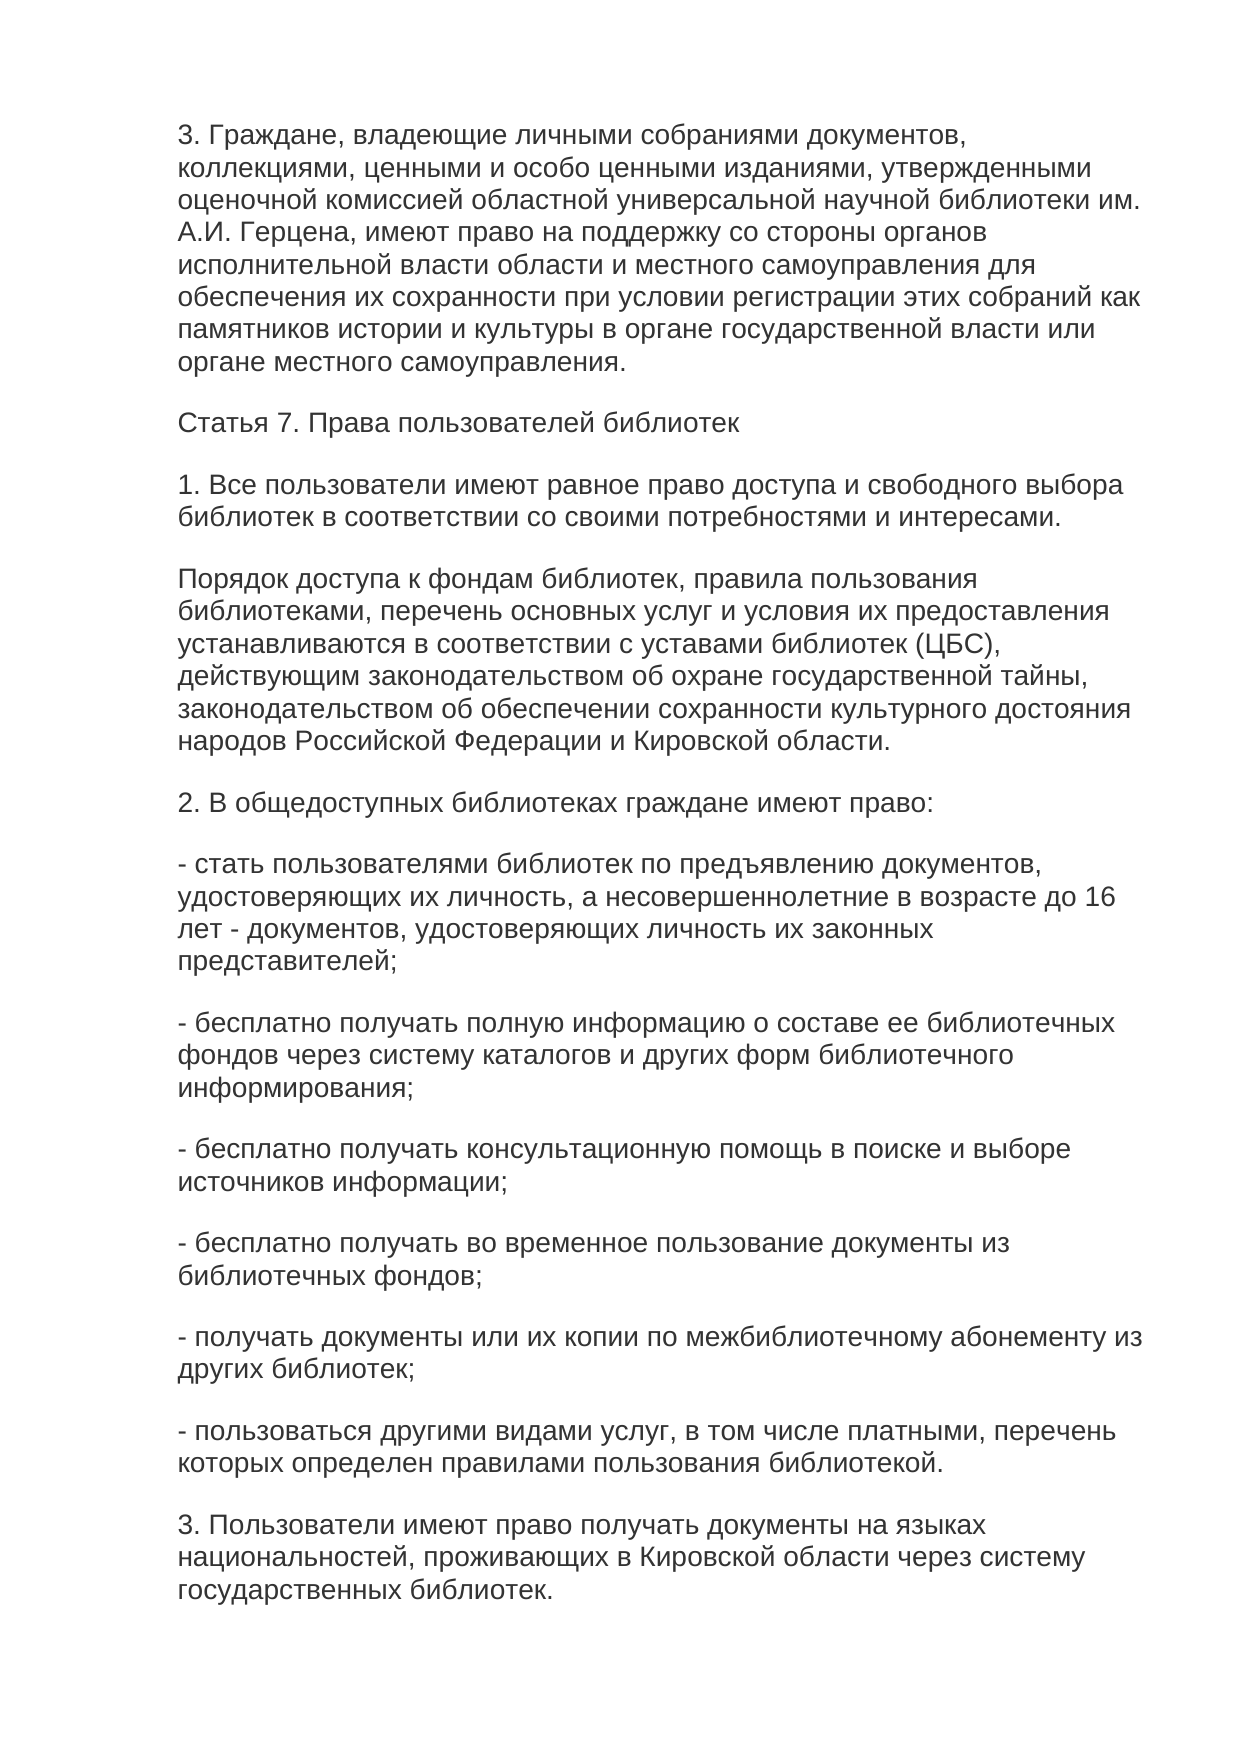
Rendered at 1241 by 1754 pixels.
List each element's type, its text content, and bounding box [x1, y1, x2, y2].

text - бесплатно получать во временное пользование документы из библиотечных фондов; [177, 1226, 1152, 1291]
text - получать документы или их копии по межбиблиотечному абонементу из других библиотек; [177, 1320, 1152, 1385]
text 3. Граждане, владеющие личными собраниями документов, коллекциями, ценными и особо ценными изданиями, утвержденными оценочной комиссией областной универсальной научной библиотеки им. А.И. Герцена, имеют право на поддержку со стороны органов исполнительной власти области и местного самоуправления для обеспечения их сохранности при условии регистрации этих собраний как памятников истории и культуры в органе государственной власти или органе местного самоуправления. [177, 118, 1152, 377]
text 2. В общедоступных библиотеках граждане имеют право: [177, 786, 1152, 818]
text - бесплатно получать консультационную помощь в поиске и выборе источников информации; [177, 1132, 1152, 1197]
text Статья 7. Права пользователей библиотек [177, 406, 1152, 439]
text 3. Пользователи имеют право получать документы на языках национальностей, проживающих в Кировской области через систему государственных библиотек. [177, 1508, 1152, 1605]
text Порядок доступа к фондам библиотек, правила пользования библиотеками, перечень основных услуг и условия их предоставления устанавливаются в соответствии с уставами библиотек (ЦБС), действующим законодательством об охране государственной тайны, законодательством об обеспечении сохранности культурного достояния народов Российской Федерации и Кировской области. [177, 562, 1152, 756]
text - пользоваться другими видами услуг, в том числе платными, перечень которых определен правилами пользования библиотекой. [177, 1414, 1152, 1479]
text 1. Все пользователи имеют равное право доступа и свободного выбора библиотек в соответствии со своими потребностями и интересами. [177, 468, 1152, 533]
text - стать пользователями библиотек по предъявлению документов, удостоверяющих их личность, а несовершеннолетние в возрасте до 16 лет - документов, удостоверяющих личность их законных представителей; [177, 847, 1152, 977]
text - бесплатно получать полную информацию о составе ее библиотечных фондов через систему каталогов и других форм библиотечного информирования; [177, 1006, 1152, 1103]
